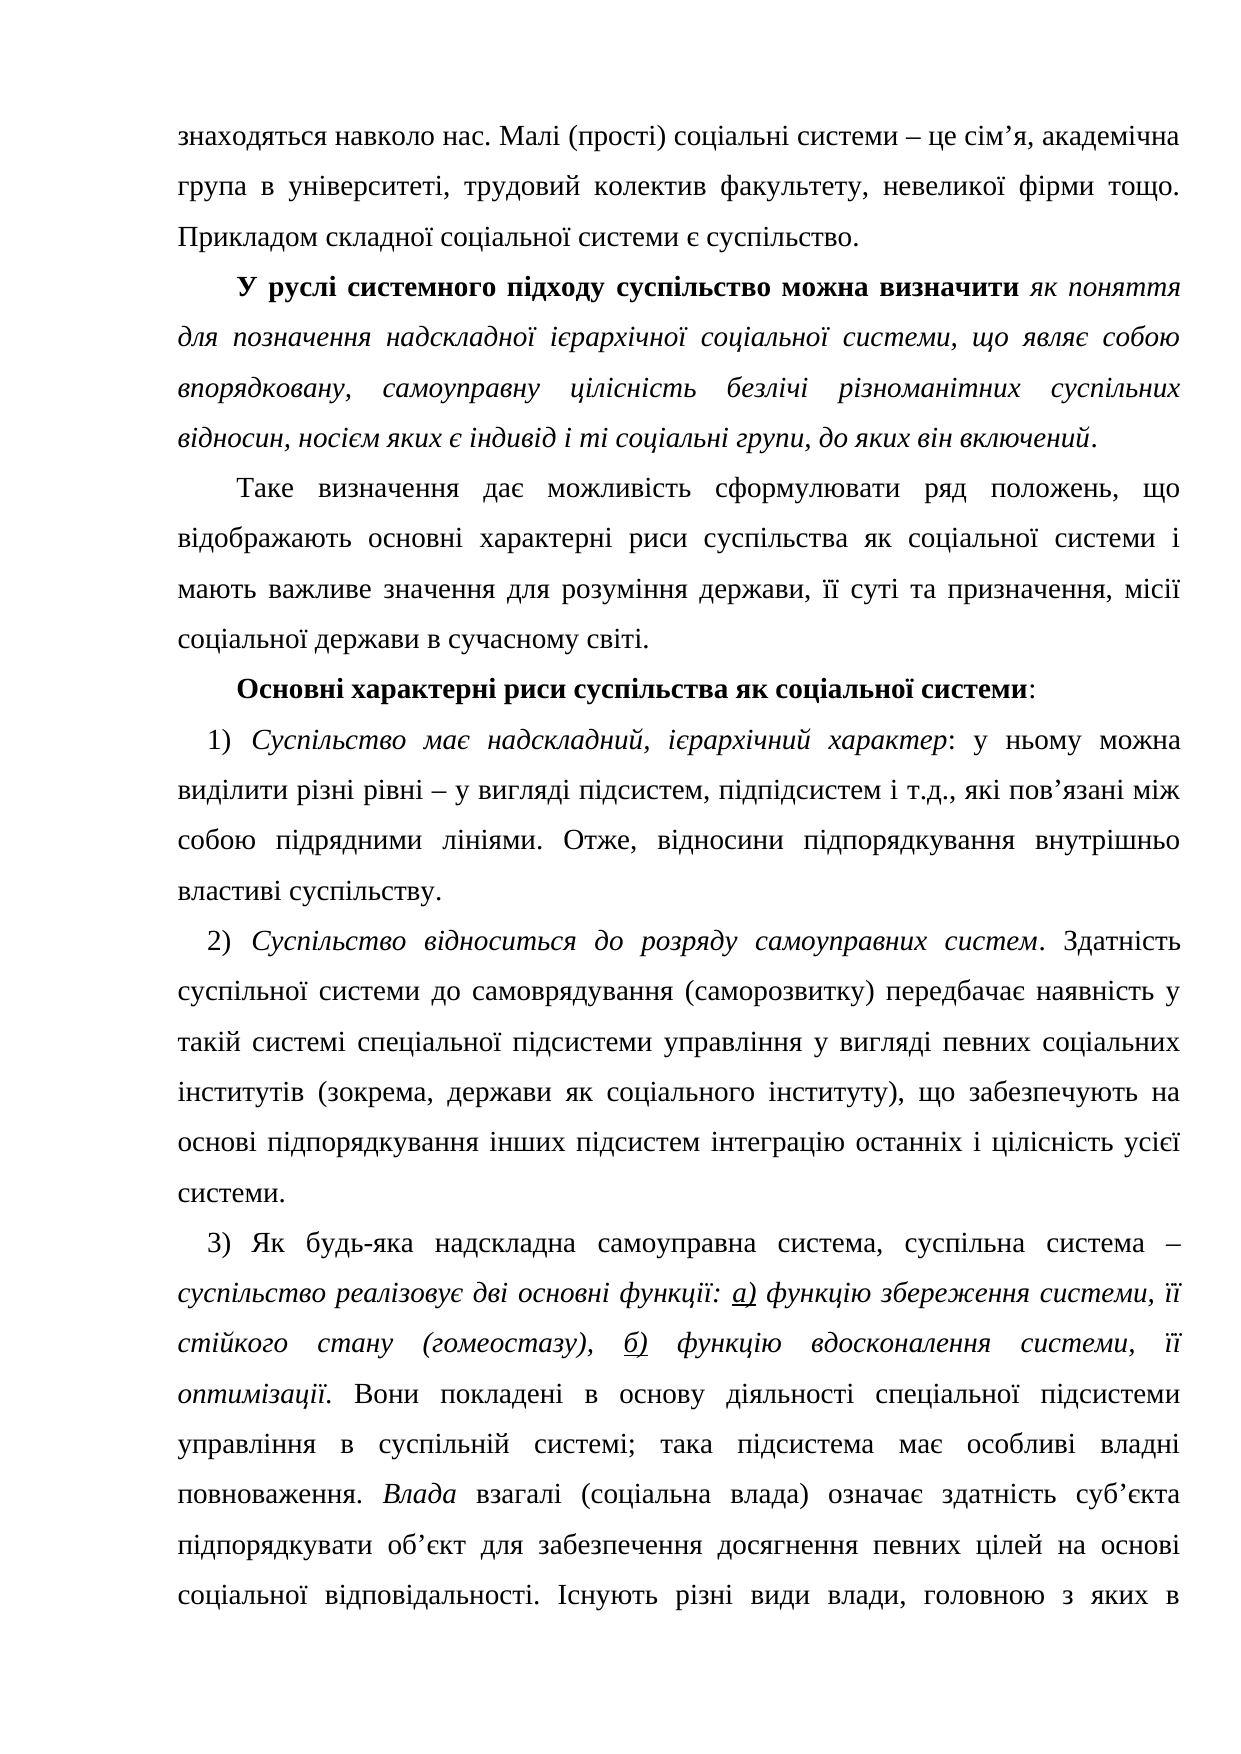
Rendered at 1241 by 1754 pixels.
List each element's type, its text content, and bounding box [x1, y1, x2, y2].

list Суспільство відноситься до розряду самоуправних систем. Здатність суспільної системи до самоврядування (саморозвитку) передбачає наявність у такій системі спеціальної підсистеми управління у вигляді певних соціальних інститутів (зокрема, держави як соціального інституту), що забезпечують на основі підпорядкування інших підсистем інтеграцію останніх і цілісність усієї системи. [177, 923, 1181, 1208]
text Таке визначення дає можливість сформулювати ряд положень, що відображають основні характерні риси суспільства як соціальної системи і мають важливе значення для розуміння держави, її суті та призначення, місії соціальної держави в сучасному світі. [177, 470, 1181, 655]
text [177, 118, 1181, 252]
text У руслі системного підходу суспільство можна визначити як поняття для позначення надскладної ієрархічної соціальної системи, що являє собою впорядковану, самоуправну цілісність безлічі різноманітних суспільних відносин, носієм яких є індивід і ті соціальні групи, до яких він включений. [177, 269, 1181, 453]
list Суспільство має надскладний, ієрархічний характер: у ньому можна виділити різні рівні – у вигляді підсистем, підпідсистем і т.д., які пов’язані між собою підрядними лініями. Отже, відносини підпорядкування внутрішньо властиві суспільству. [177, 722, 1181, 906]
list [177, 1225, 1181, 1611]
text Основні характерні риси суспільства як соціальної системи: [177, 672, 1181, 705]
